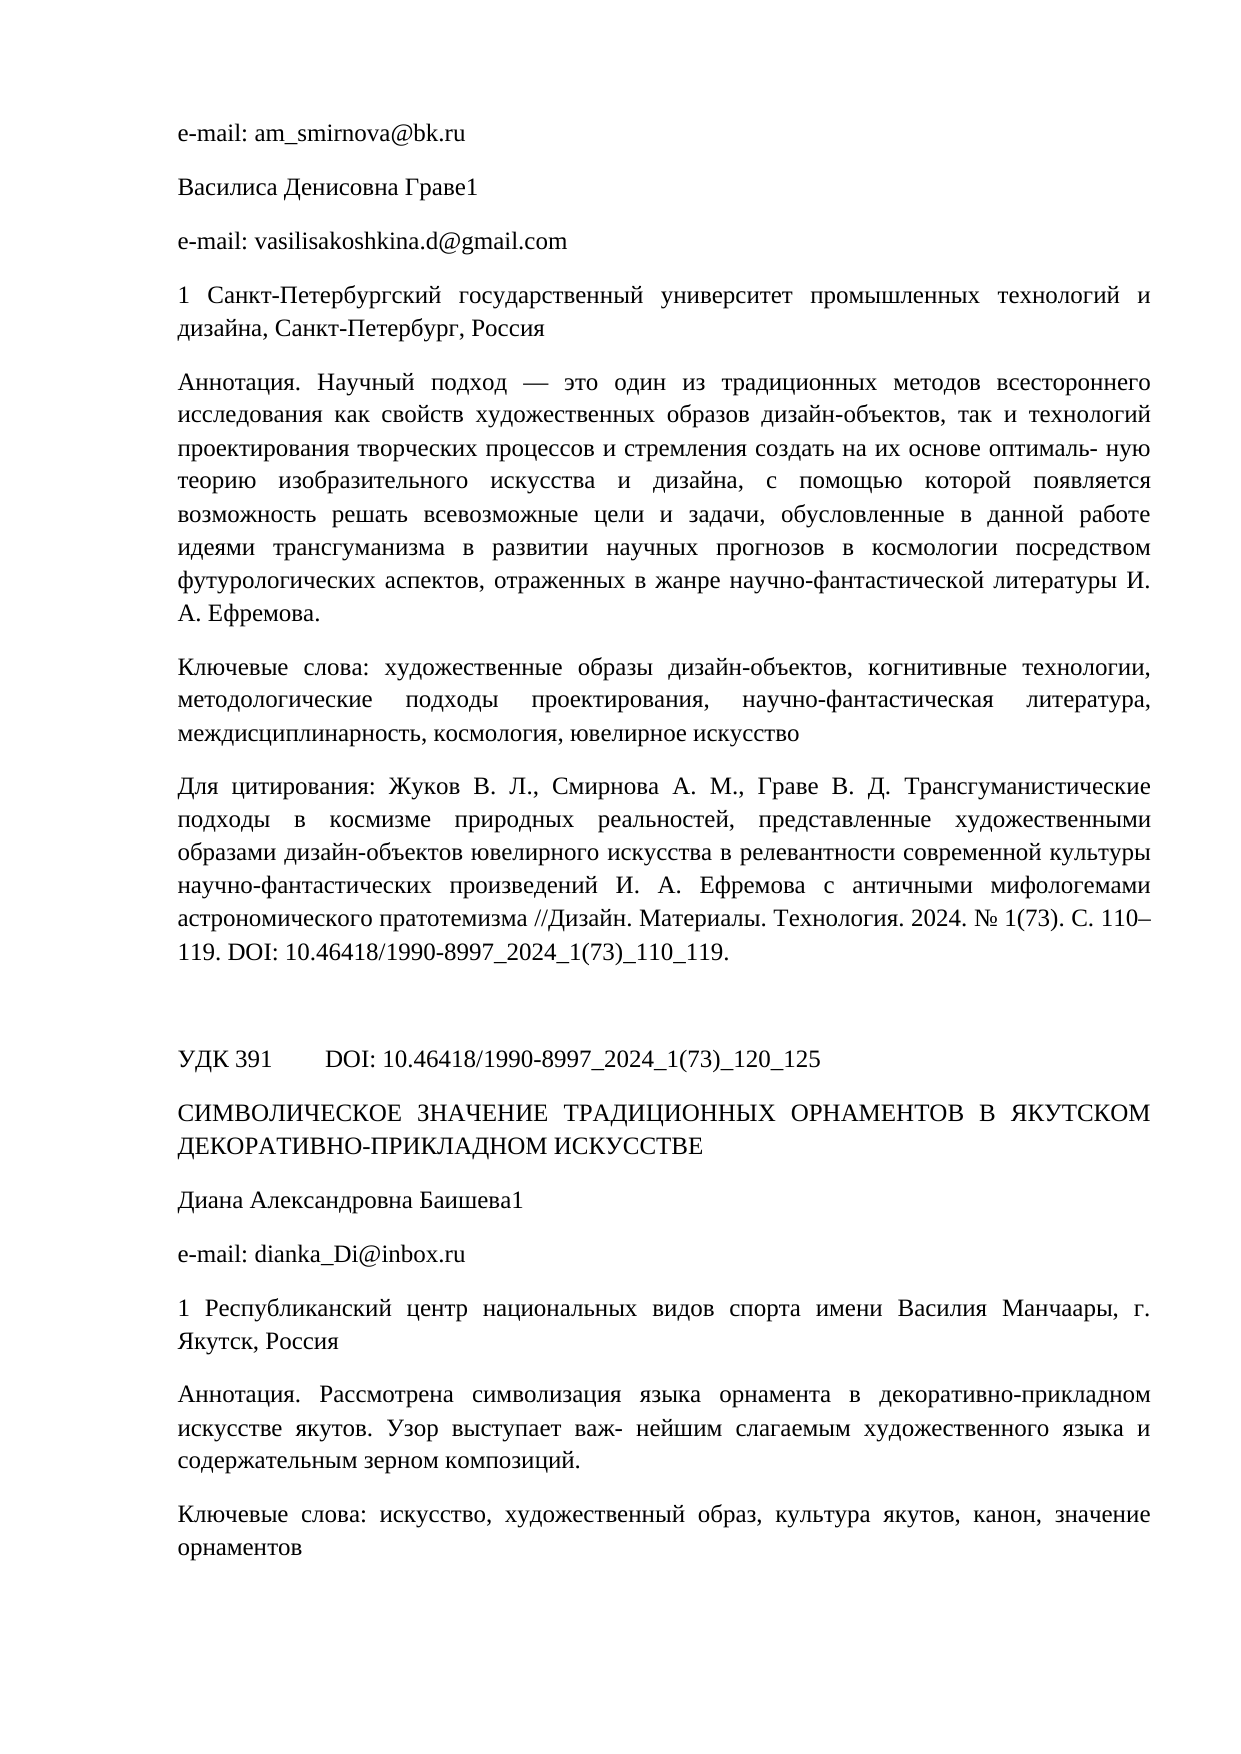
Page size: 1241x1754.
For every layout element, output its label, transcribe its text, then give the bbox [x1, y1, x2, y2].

text 1 Республиканский центр национальных видов спорта имени Василия Манчаары, г. Якутск, Россия [177, 1293, 1152, 1354]
text e-mail: vasilisakoshkina.d@gmail.com [177, 226, 1152, 254]
text УДК 391 DOI: 10.46418/1990-8997_2024_1(73)_120_125 [177, 1044, 1152, 1073]
text Аннотация. Рассмотрена символизация языка орнамента в декоративно-прикладном искусстве якутов. Узор выступает важ- нейшим слагаемым художественного языка и содержательным зерном композиций. [177, 1379, 1152, 1474]
text Василиса Денисовна Граве1 [177, 172, 1152, 201]
text Аннотация. Научный подход — это один из традиционных методов всестороннего исследования как свойств художественных образов дизайн-объектов, так и технологий проектирования творческих процессов и стремления создать на их основе оптималь- ную теорию изобразительного искусства и дизайна, с помощью которой появляется возможность решать всевозможные цели и задачи, обусловленные в данной работе идеями трансгуманизма в развитии научных прогнозов в космологии посредством футурологических аспектов, отраженных в жанре научно-фантастической литературы И. А. Ефремова. [177, 367, 1152, 626]
text СИМВОЛИЧЕСКОЕ ЗНАЧЕНИЕ ТРАДИЦИОННЫХ ОРНАМЕНТОВ В ЯКУТСКОМ ДЕКОРАТИВНО-ПРИКЛАДНОМ ИСКУССТВЕ [177, 1098, 1152, 1160]
text e-mail: am_smirnova@bk.ru [177, 118, 1152, 147]
text Диана Александровна Баишева1 [177, 1185, 1152, 1214]
text Для цитирования: Жуков В. Л., Смирнова А. М., Граве В. Д. Трансгуманистические подходы в космизме природных реальностей, представленные художественными образами дизайн-объектов ювелирного искусства в релевантности современной культуры научно-фантастических произведений И. А. Ефремова с античными мифологемами астрономического пратотемизма //Дизайн. Материалы. Технология. 2024. № 1(73). С. 110–119. DOI: 10.46418/1990-8997_2024_1(73)_110_119. [177, 771, 1152, 965]
text e-mail: dianka_Di@inbox.ru [177, 1239, 1152, 1268]
text 1 Санкт-Петербургский государственный университет промышленных технологий и дизайна, Санкт-Петербург, Россия [177, 280, 1152, 341]
text Ключевые слова: художественные образы дизайн-объектов, когнитивные технологии, методологические подходы проектирования, научно-фантастическая литература, междисциплинарность, космология, ювелирное искусство [177, 652, 1152, 746]
text Ключевые слова: искусство, художественный образ, культура якутов, канон, значение орнаментов [177, 1499, 1152, 1561]
